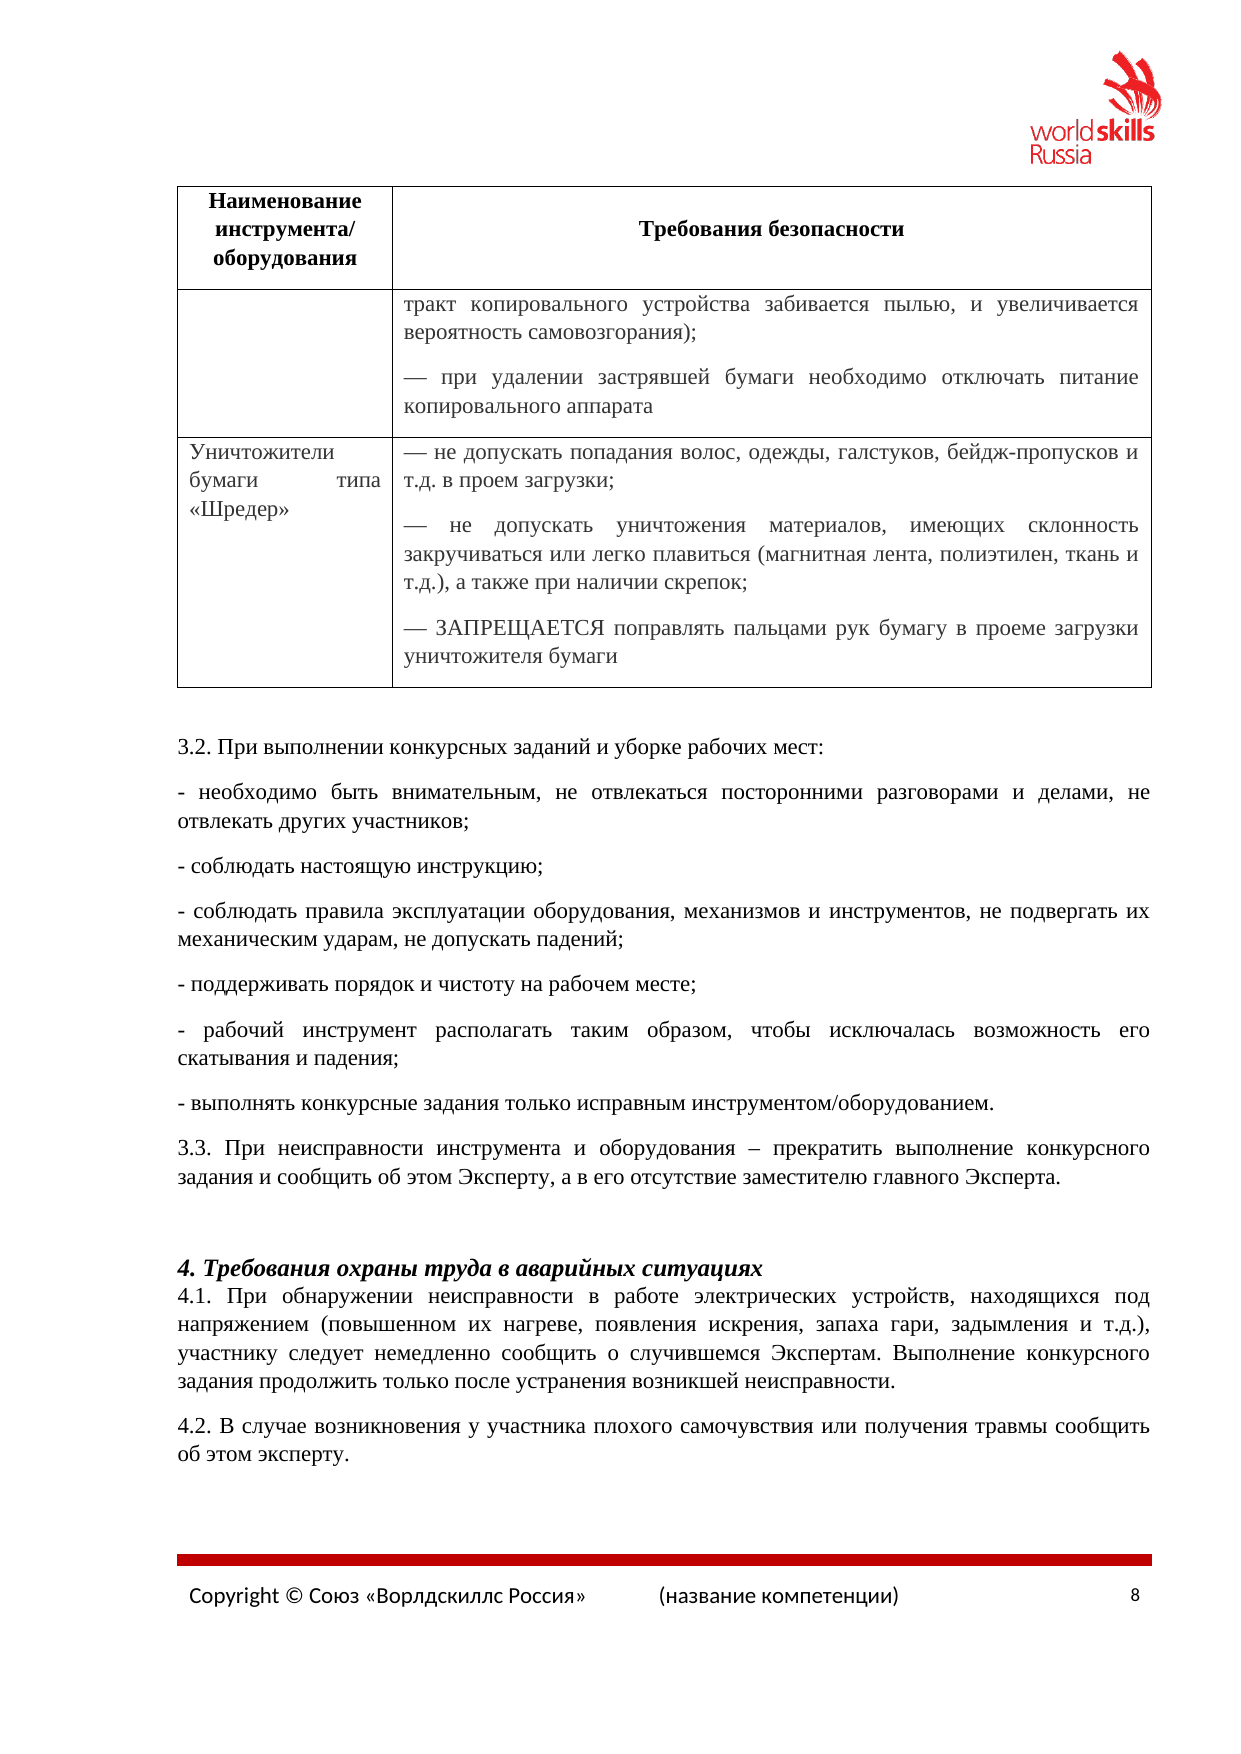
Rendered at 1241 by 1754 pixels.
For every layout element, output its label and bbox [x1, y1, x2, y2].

picture [1030, 50, 1187, 164]
